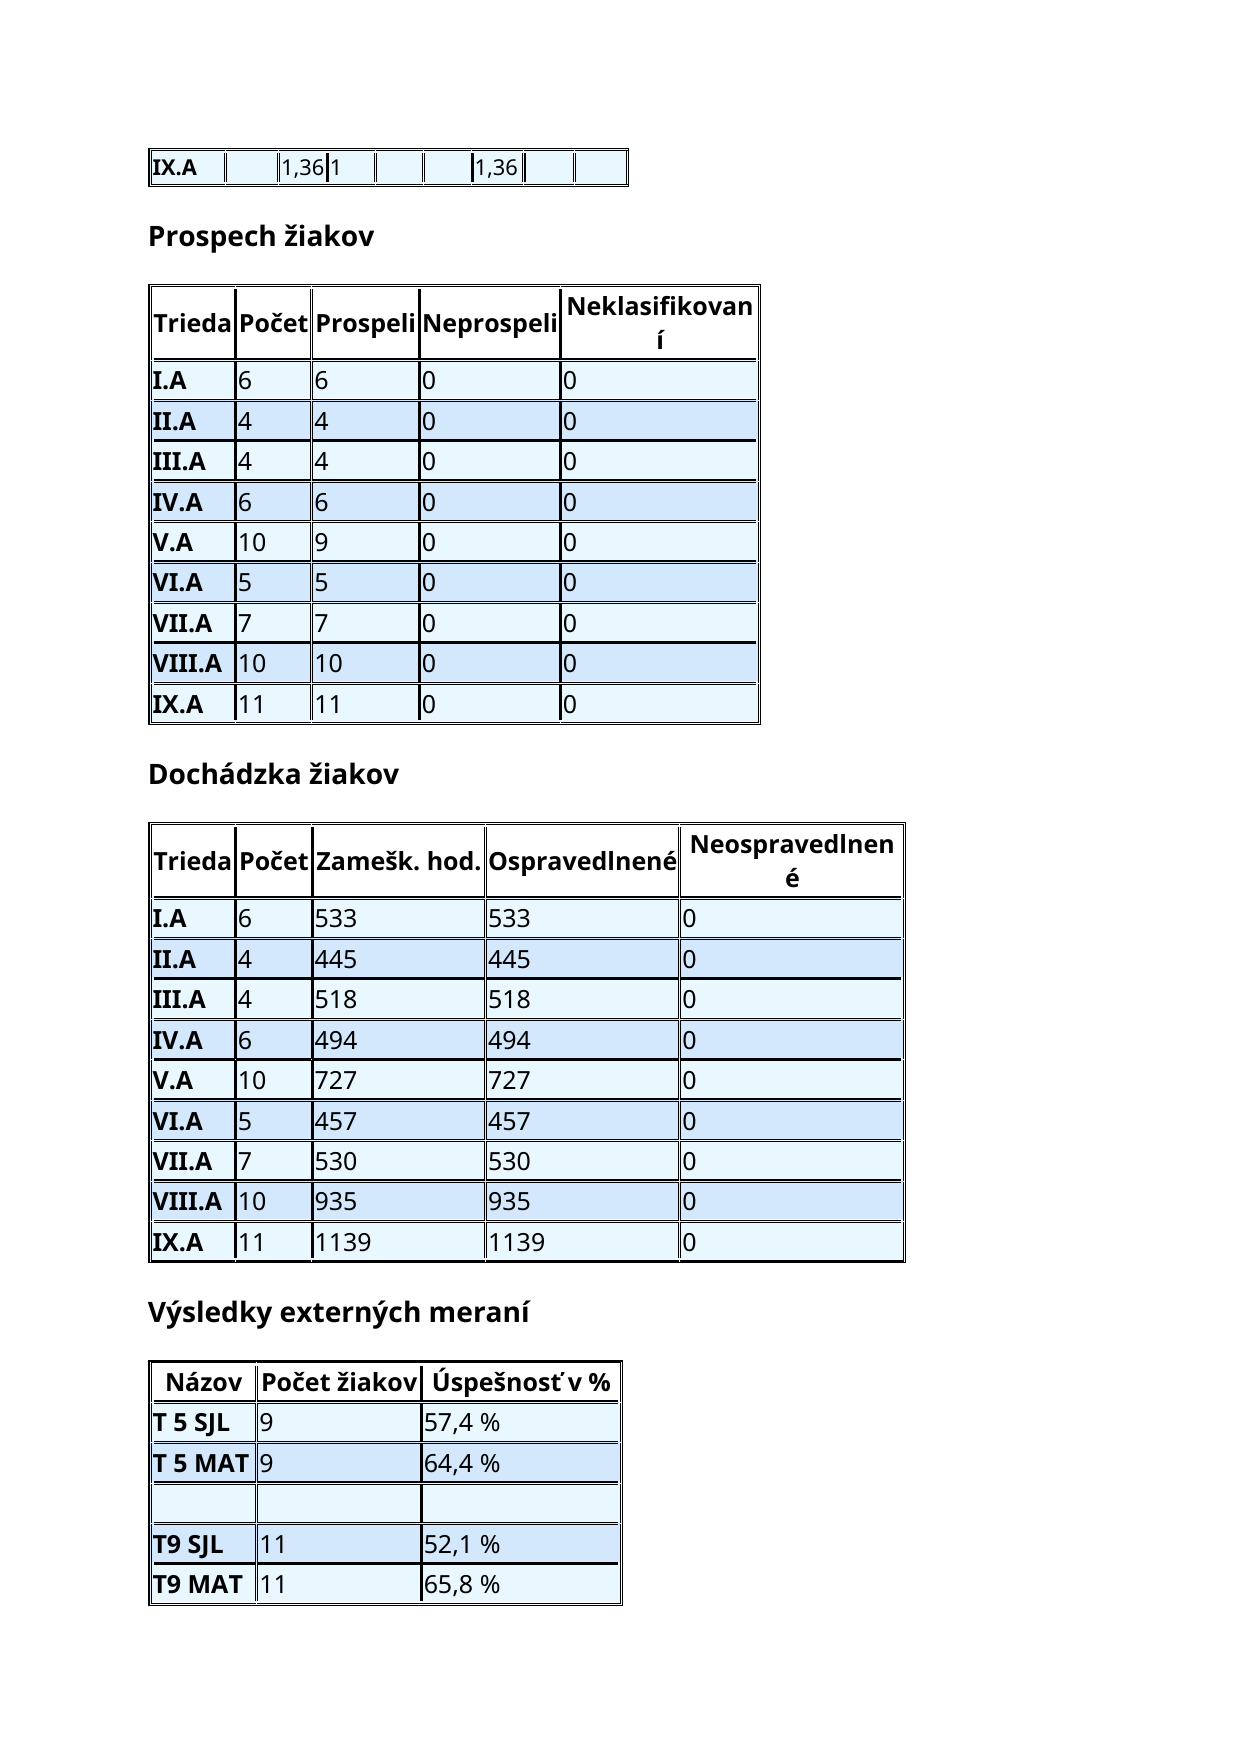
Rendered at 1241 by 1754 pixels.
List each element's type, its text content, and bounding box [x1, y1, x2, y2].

table_cell 0 [562, 479, 758, 520]
table_cell VI.A [152, 560, 234, 601]
table_cell 10 [237, 1061, 311, 1098]
table_cell 0 [562, 560, 758, 601]
table_cell V.A [150, 520, 235, 560]
table_cell IX.A [152, 151, 226, 184]
table_cell 1139 [312, 1223, 486, 1260]
table_cell 533 [487, 900, 678, 937]
table_cell 7 [237, 1142, 311, 1179]
table_cell 445 [487, 940, 678, 977]
table_cell 533 [314, 900, 484, 937]
table_cell 935 [487, 1183, 678, 1219]
table_header Úspešnosť v % [421, 1363, 620, 1400]
table_cell 457 [487, 1102, 678, 1139]
table_header Počet [235, 287, 312, 358]
table_cell [258, 1485, 420, 1522]
table_cell 4 [237, 980, 311, 1017]
table_cell 6 [313, 483, 418, 520]
table_cell [524, 151, 574, 184]
table_header Prospeli [312, 287, 419, 358]
table_cell V.A [150, 1058, 234, 1098]
table_cell 6 [237, 362, 310, 398]
table_cell 1 [327, 151, 376, 184]
table_header Neprospeli [419, 287, 560, 358]
table_cell [423, 1481, 620, 1522]
table_cell 10 [237, 1183, 311, 1219]
table_cell 0 [681, 896, 903, 937]
table_cell 1139 [486, 1223, 680, 1260]
table_cell [152, 1481, 255, 1522]
table_cell IX.A [152, 681, 235, 722]
table_cell 0 [681, 1179, 903, 1219]
table_cell 0 [421, 564, 559, 601]
table_cell 0 [680, 1139, 904, 1179]
table_cell 11 [312, 685, 419, 722]
table_cell 10 [313, 644, 418, 681]
table_header Zamešk. hod. [312, 825, 486, 896]
table_header Neospravedlnené [680, 825, 903, 896]
table_cell 5 [237, 1102, 311, 1139]
text Prospech žiakov [148, 216, 1093, 254]
table_cell 4 [237, 442, 310, 479]
table_header Počet žiakov [257, 1363, 421, 1400]
table_cell 0 [681, 1058, 904, 1098]
table_cell 0 [681, 977, 903, 1017]
table_header Názov [152, 1363, 257, 1400]
table_cell 0 [560, 681, 758, 722]
table_cell 7 [237, 604, 310, 641]
table_cell 64,4 % [421, 1441, 621, 1481]
table_cell VII.A [150, 1139, 235, 1179]
table_cell 0 [421, 523, 559, 560]
table_cell 0 [560, 601, 759, 641]
table_cell 727 [314, 1061, 484, 1098]
table_cell 4 [313, 442, 418, 479]
table_cell 0 [562, 439, 758, 479]
text Dochádzka žiakov [148, 754, 1093, 793]
table_cell T9 MAT [152, 1562, 257, 1602]
table_cell 0 [421, 362, 559, 398]
table_cell 65,8 % [421, 1562, 620, 1602]
table_cell 52,1 % [421, 1522, 621, 1562]
table_cell 11 [258, 1525, 420, 1562]
table_cell 0 [562, 399, 758, 439]
table_cell 0 [562, 641, 758, 681]
table_cell 1,36 [472, 149, 524, 184]
table_cell 518 [314, 980, 484, 1017]
table_cell T9 SJL [150, 1522, 257, 1562]
table_cell 518 [487, 980, 678, 1017]
table_cell VIII.A [152, 1179, 234, 1219]
table_cell 11 [235, 1223, 312, 1260]
table_cell 7 [313, 604, 418, 641]
table_cell [226, 151, 278, 184]
table_cell 4 [237, 402, 310, 439]
table_cell 0 [562, 358, 758, 398]
table_cell 4 [313, 402, 418, 439]
table_cell 445 [314, 940, 484, 977]
table_cell 0 [681, 1018, 903, 1058]
table_cell 9 [258, 1444, 420, 1481]
table_cell III.A [152, 977, 234, 1017]
table_cell 4 [237, 940, 311, 977]
table_cell VII.A [150, 601, 235, 641]
table_header Neklasifikovaní [560, 287, 758, 358]
table_cell 0 [421, 483, 559, 520]
table_cell T 5 SJL [152, 1400, 255, 1441]
table_cell VIII.A [152, 641, 234, 681]
table_cell 0 [680, 937, 904, 977]
table_cell 0 [419, 685, 560, 722]
table_cell 5 [237, 564, 310, 601]
table_header Trieda [152, 287, 235, 358]
table_cell IV.A [152, 479, 234, 520]
table_cell 530 [487, 1142, 678, 1179]
table_cell 0 [421, 442, 559, 479]
table_cell [575, 151, 626, 184]
table_cell 11 [235, 685, 312, 722]
table_cell 9 [313, 523, 418, 560]
table_cell [376, 151, 423, 184]
table_cell 494 [314, 1021, 484, 1058]
table_cell 0 [681, 1098, 903, 1139]
table_cell 0 [421, 644, 559, 681]
table_cell T 5 MAT [150, 1441, 257, 1481]
table_cell II.A [150, 937, 235, 977]
table_cell 530 [314, 1142, 484, 1179]
table_cell 0 [421, 604, 559, 641]
table_cell 10 [237, 523, 310, 560]
table_cell III.A [152, 439, 234, 479]
table_cell [424, 149, 472, 184]
text Výsledky externých meraní [148, 1292, 1093, 1331]
table_cell VI.A [152, 1098, 234, 1139]
table_cell 6 [237, 483, 310, 520]
table_cell 727 [487, 1061, 678, 1098]
table_cell 9 [258, 1404, 420, 1441]
table_cell 494 [487, 1021, 678, 1058]
table_cell II.A [152, 399, 234, 439]
table_cell 10 [237, 644, 310, 681]
table_cell IX.A [152, 1220, 235, 1260]
table_cell 5 [313, 564, 418, 601]
table_cell 6 [237, 1021, 311, 1058]
table_cell 57,4 % [423, 1400, 620, 1441]
table_cell 457 [314, 1102, 484, 1139]
table_cell 0 [421, 402, 559, 439]
table_cell 1,36 [279, 151, 327, 184]
table_cell 935 [314, 1183, 484, 1219]
table_header Ospravedlnené [486, 825, 680, 896]
table_cell I.A [152, 358, 234, 398]
table_cell IV.A [152, 1018, 234, 1058]
table_cell 6 [237, 900, 311, 937]
table_cell 6 [313, 362, 418, 398]
table_cell 0 [680, 1220, 903, 1260]
table_cell 0 [560, 520, 759, 560]
table_header Trieda [152, 825, 235, 896]
table_cell 11 [257, 1565, 421, 1602]
table_header Počet [235, 823, 312, 896]
table_cell I.A [152, 896, 234, 937]
